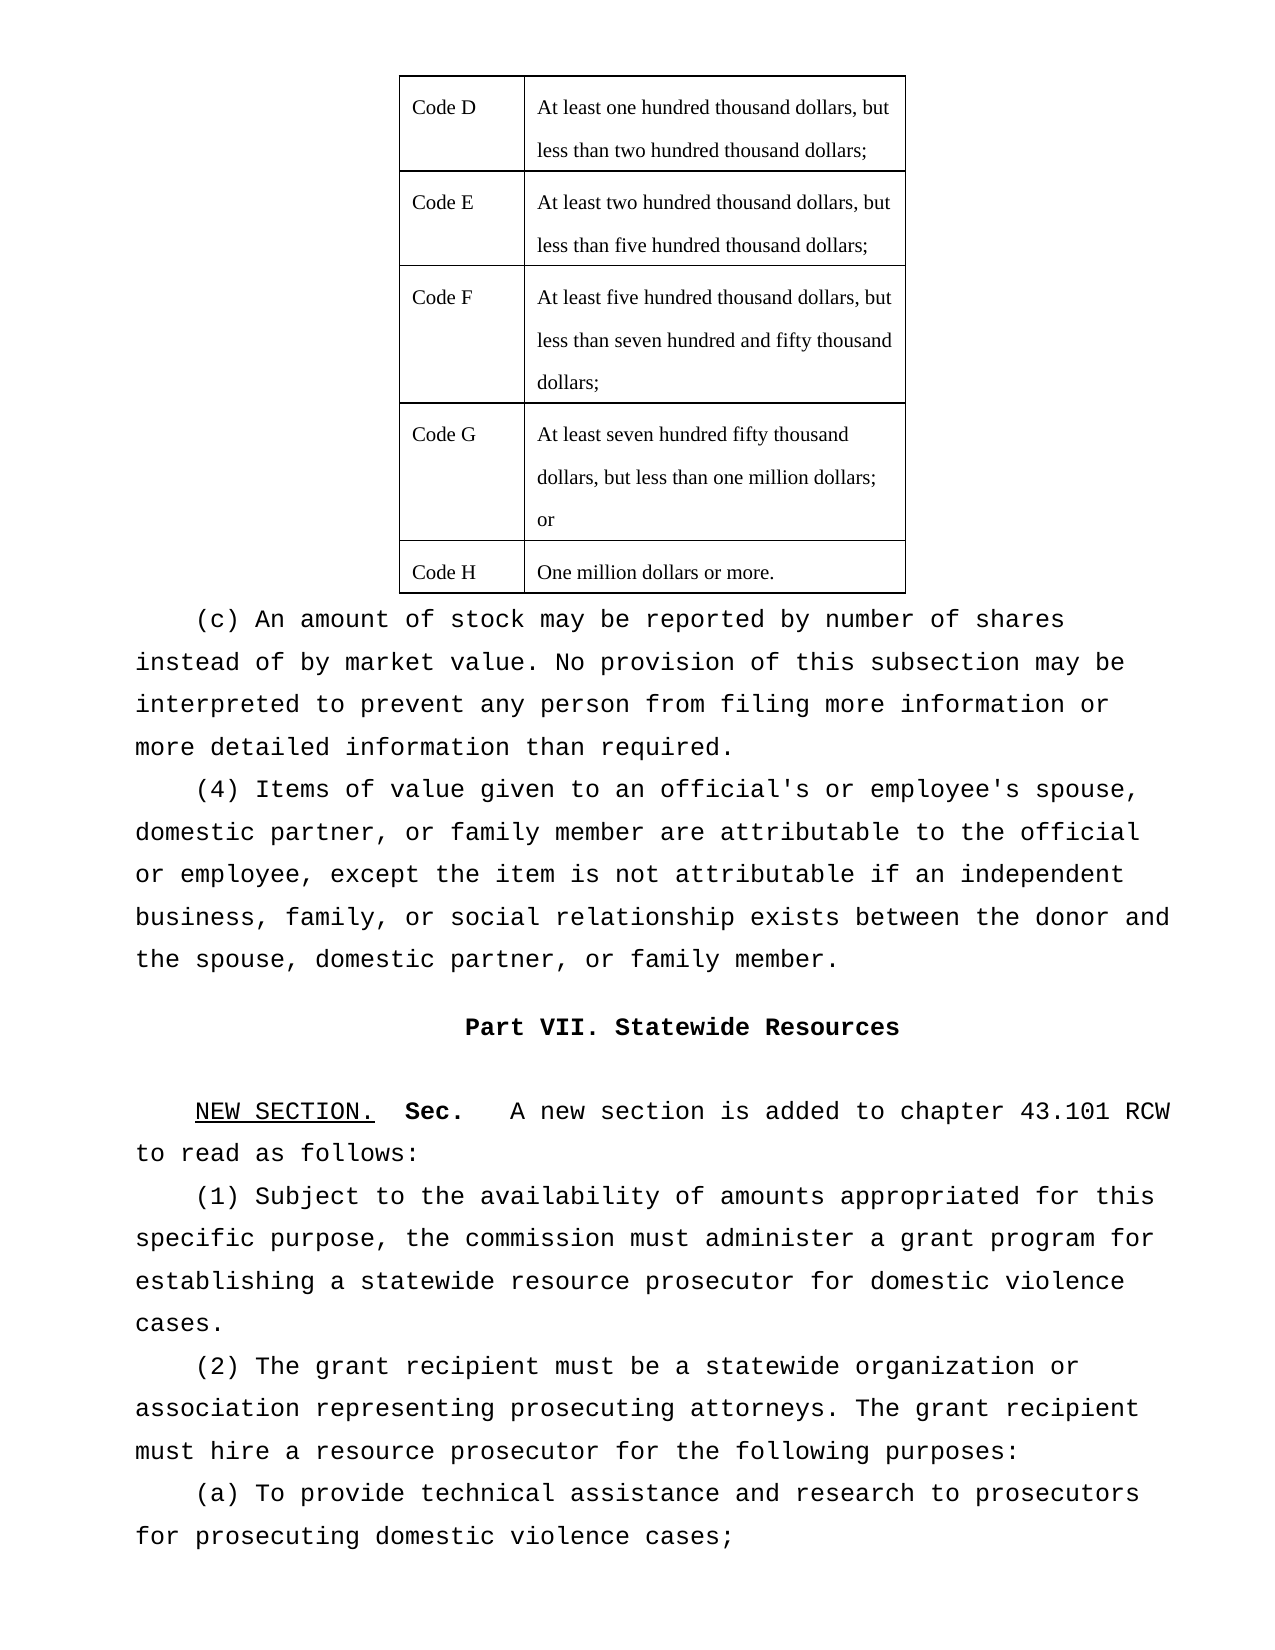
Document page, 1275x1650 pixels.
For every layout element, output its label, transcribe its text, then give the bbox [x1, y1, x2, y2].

table_cell Code G [400, 404, 524, 539]
text (c) An amount of stock may be reported by number of shares instead of by market value. No provision of this subsection may be interpreted to prevent any person from filing more information or more detailed information than required. [135, 593, 1170, 763]
text (2) The grant recipient must be a statewide organization or association representing prosecuting attorneys. The grant recipient must hire a resource prosecutor for the following purposes: [135, 1340, 1170, 1468]
table_cell Code E [400, 172, 524, 265]
text (a) To provide technical assistance and research to prosecutors for prosecuting domestic violence cases; [135, 1468, 1170, 1553]
text Part VII. Statewide Resources [135, 1001, 1170, 1043]
table_cell At least one hundred thousand dollars, but less than two hundred thousand dollars; [525, 77, 905, 170]
table_cell At least two hundred thousand dollars, but less than five hundred thousand dollars; [525, 172, 905, 265]
table_cell One million dollars or more. [525, 541, 905, 592]
table_cell At least seven hundred fifty thousand dollars, but less than one million dollars; or [525, 404, 905, 539]
text NEW SECTION. Sec. A new section is added to chapter 43.101 RCW to read as follows: [135, 1085, 1170, 1170]
text (4) Items of value given to an official's or employee's spouse, domestic partner, or family member are attributable to the official or employee, except the item is not attributable if an independent business, family, or social relationship exists between the donor and the spouse, domestic partner, or family member. [135, 763, 1170, 976]
table_cell Code F [400, 266, 524, 402]
text (1) Subject to the availability of amounts appropriated for this specific purpose, the commission must administer a grant program for establishing a statewide resource prosecutor for domestic violence cases. [135, 1170, 1170, 1340]
table_cell Code D [400, 77, 524, 170]
table_cell At least five hundred thousand dollars, but less than seven hundred and fifty thousand dollars; [525, 266, 905, 402]
table_cell Code H [400, 541, 524, 592]
